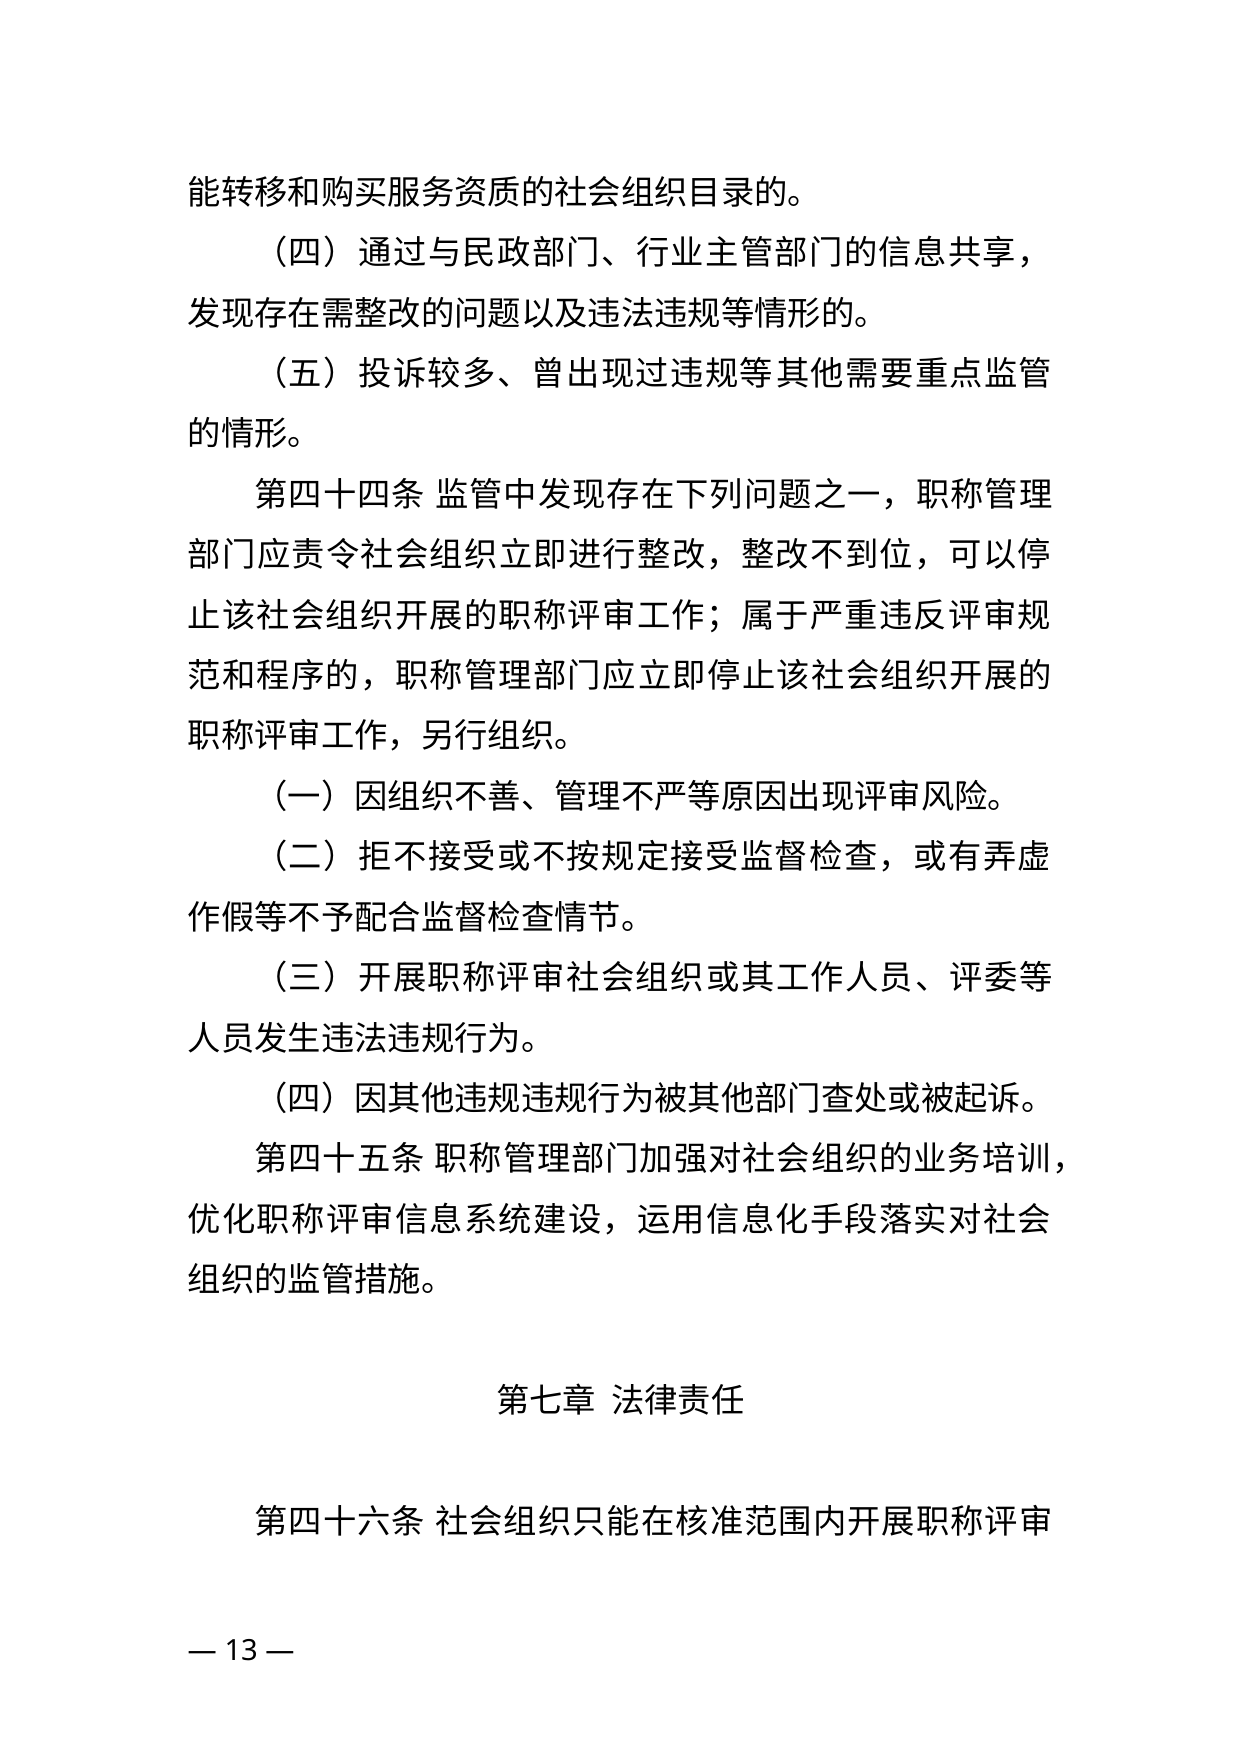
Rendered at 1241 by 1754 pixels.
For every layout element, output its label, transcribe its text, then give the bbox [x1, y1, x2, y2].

list 第四十五条 职称管理部门加强对社会组织的业务培训，优化职称评审信息系统建设，运用信息化手段落实对社会组织的监管措施。 [187, 1122, 1053, 1304]
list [187, 156, 1053, 216]
list 第四十四条 监管中发现存在下列问题之一，职称管理部门应责令社会组织立即进行整改，整改不到位，可以停止该社会组织开展的职称评审工作；属于严重违反评审规范和程序的，职称管理部门应立即停止该社会组织开展的职称评审工作，另行组织。 [187, 458, 1053, 760]
text 第七章 法律责任 [187, 1364, 1053, 1424]
list （四）因其他违规违规行为被其他部门查处或被起诉。 [187, 1062, 1053, 1122]
list （三）开展职称评审社会组织或其工作人员、评委等人员发生违法违规行为。 [187, 941, 1053, 1062]
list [187, 1485, 1053, 1545]
list （二）拒不接受或不按规定接受监督检查，或有弄虚作假等不予配合监督检查情节。 [187, 820, 1053, 941]
list （五）投诉较多、曾出现过违规等其他需要重点监管的情形。 [187, 337, 1053, 458]
list （一）因组织不善、管理不严等原因出现评审风险。 [187, 760, 1053, 820]
list （四）通过与民政部门、行业主管部门的信息共享，发现存在需整改的问题以及违法违规等情形的。 [187, 216, 1053, 337]
